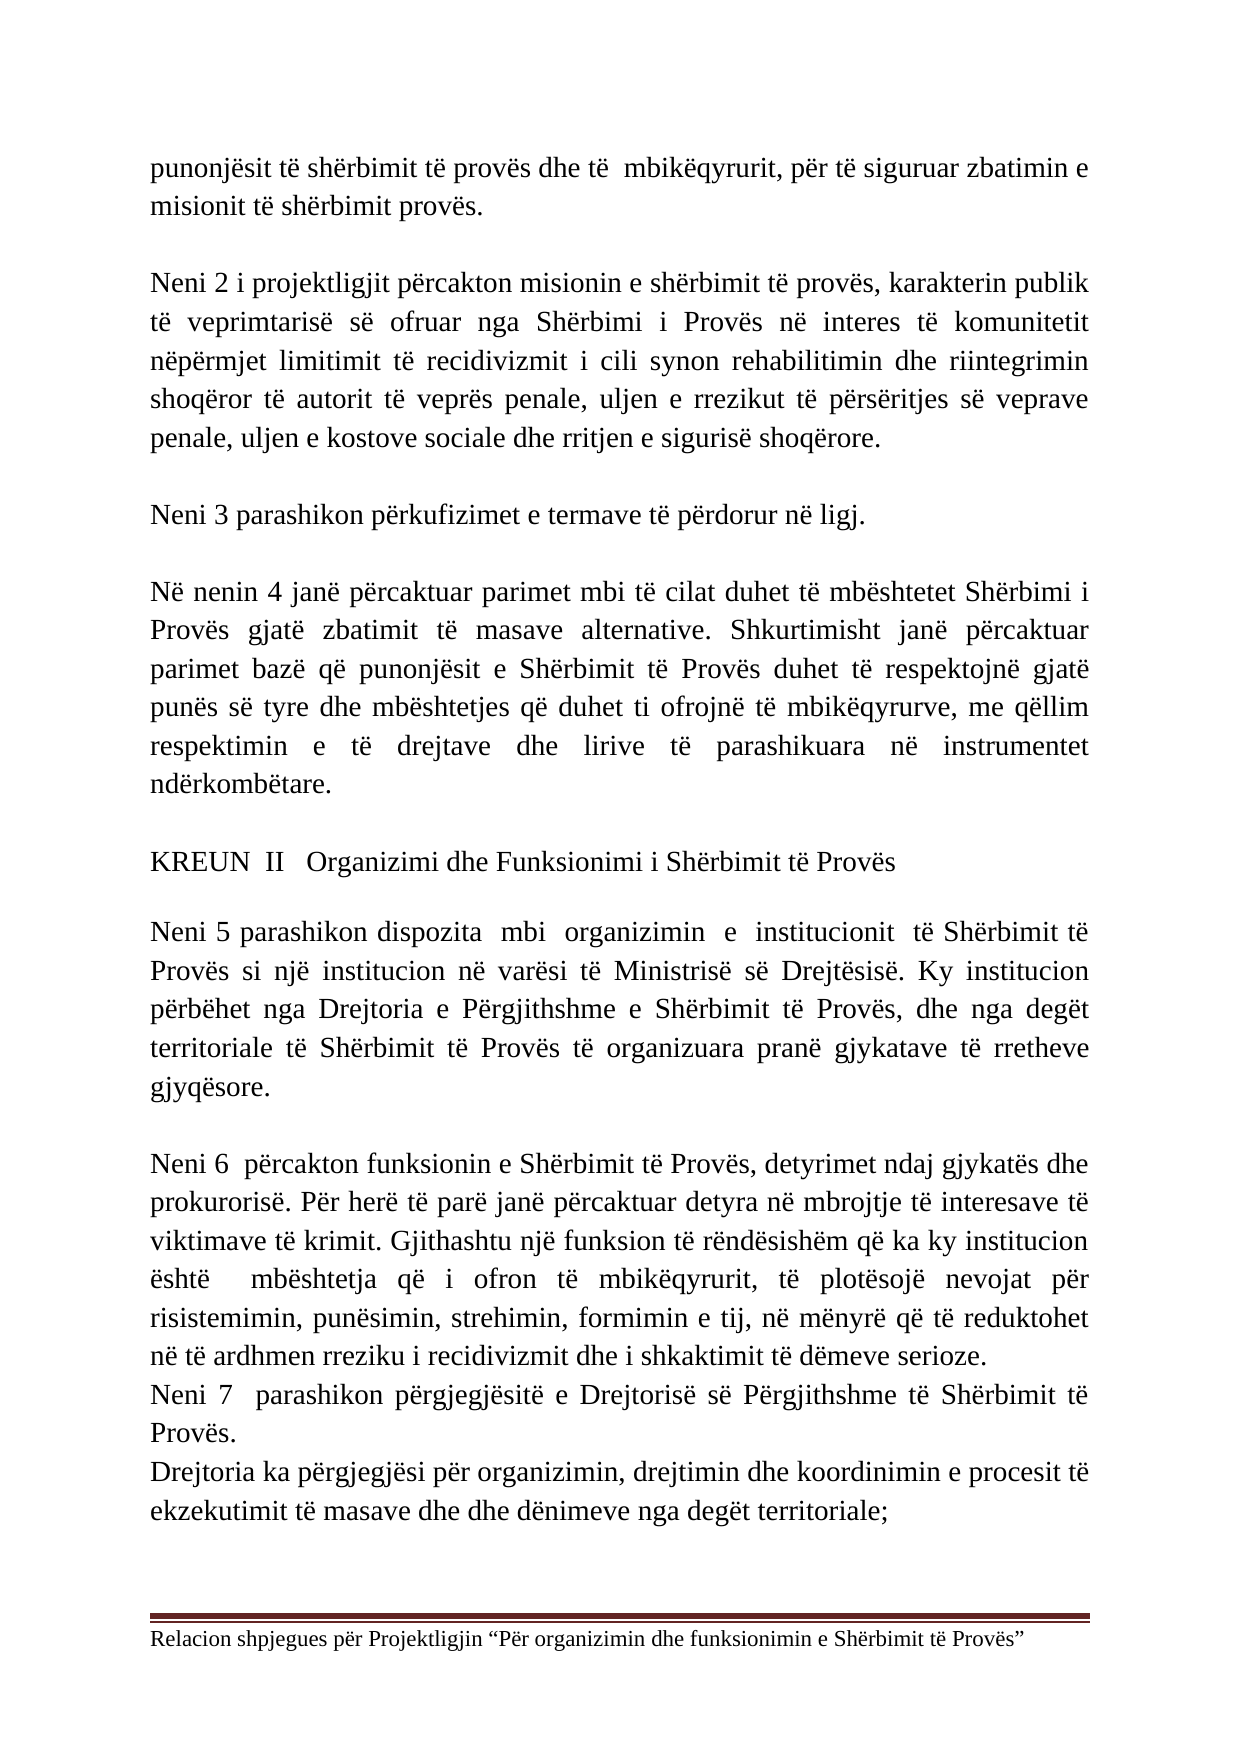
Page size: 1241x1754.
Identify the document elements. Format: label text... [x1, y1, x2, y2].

text Neni 5 parashikon dispozita mbi organizimin e institucionit të Shërbimit të Provës si një institucion në varësi të Ministrisë së Drejtësisë. Ky institucion përbëhet nga Drejtoria e Përgjithshme e Shërbimit të Provës, dhe nga degët territoriale të Shërbimit të Provës të organizuara pranë gjykatave të rretheve gjyqësore. [150, 914, 1090, 1102]
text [150, 150, 1090, 222]
text Neni 7 parashikon përgjegjësitë e Drejtorisë së Përgjithshme të Shërbimit të Provës. [150, 1377, 1090, 1449]
text Në nenin 4 janë përcaktuar parimet mbi të cilat duhet të mbështetet Shërbimi i Provës gjatë zbatimit të masave alternative. Shkurtimisht janë përcaktuar parimet bazë që punonjësit e Shërbimit të Provës duhet të respektojnë gjatë punës së tyre dhe mbështetjes që duhet ti ofrojnë të mbikëqyrurve, me qëllim respektimin e të drejtave dhe lirive të parashikuara në instrumentet ndërkombëtare. [150, 574, 1090, 800]
text Drejtoria ka përgjegjësi për organizimin, drejtimin dhe koordinimin e procesit të ekzekutimit të masave dhe dhe dënimeve nga degët territoriale; [150, 1454, 1090, 1526]
text Neni 2 i projektligjit përcakton misionin e shërbimit të provës, karakterin publik të veprimtarisë së ofruar nga Shërbimi i Provës në interes të komunitetit nëpërmjet limitimit të recidivizmit i cili synon rehabilitimin dhe riintegrimin shoqëror të autorit të veprës penale, uljen e rrezikut të përsëritjes së veprave penale, uljen e kostove sociale dhe rritjen e sigurisë shoqërore. [150, 266, 1090, 453]
text KREUN II Organizimi dhe Funksionimi i Shërbimit të Provës [150, 844, 1090, 877]
text Neni 6 përcakton funksionin e Shërbimit të Provës, detyrimet ndaj gjykatës dhe prokurorisë. Për herë të parë janë përcaktuar detyra në mbrojtje të interesave të viktimave të krimit. Gjithashtu një funksion të rëndësishëm që ka ky institucion është mbështetja që i ofron të mbikëqyrurit, të plotësojë nevojat për risistemimin, punësimin, strehimin, formimin e tij, në mënyrë që të reduktohet në të ardhmen rreziku i recidivizmit dhe i shkaktimit të dëmeve serioze. [150, 1146, 1090, 1372]
text Neni 3 parashikon përkufizimet e termave të përdorur në ligj. [150, 497, 1090, 530]
